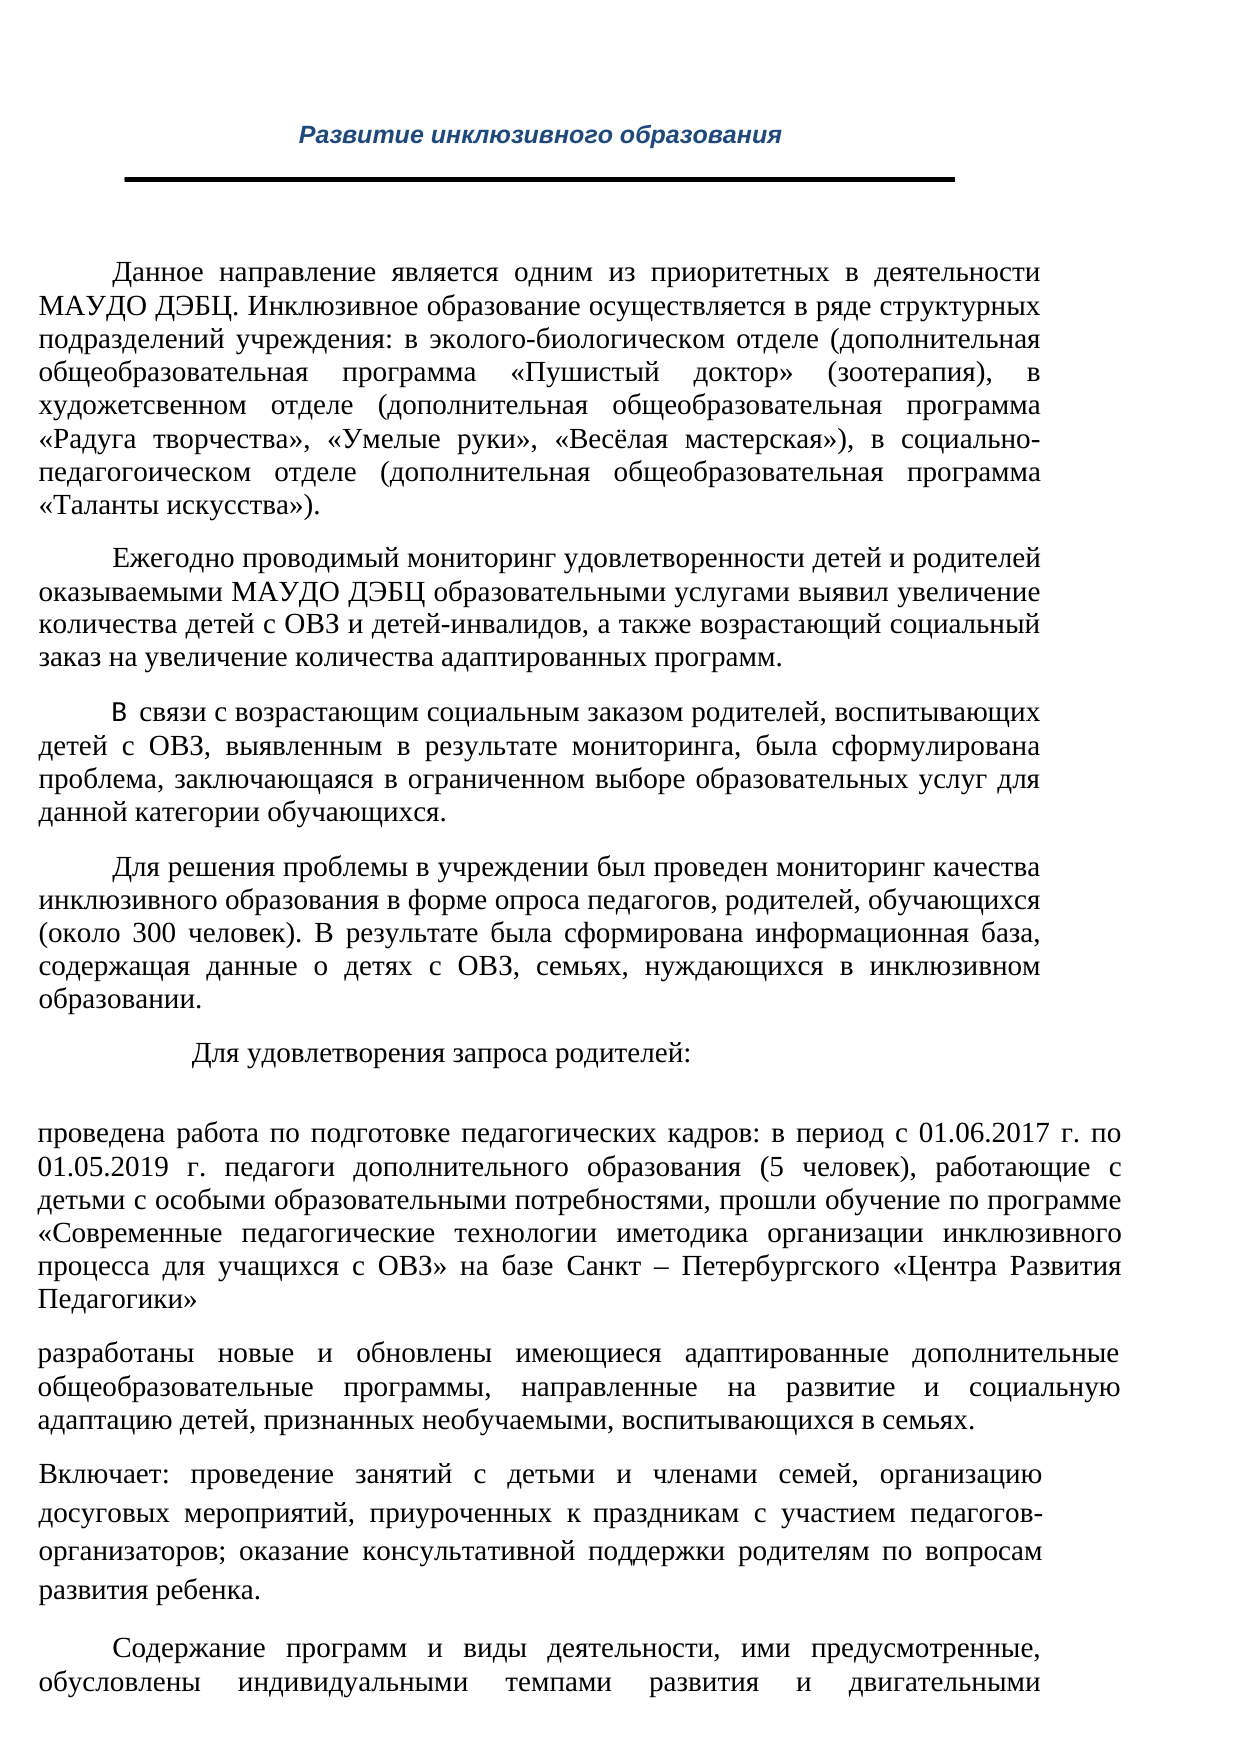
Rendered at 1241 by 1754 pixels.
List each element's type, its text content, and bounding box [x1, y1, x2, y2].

text Включает: проведение занятий с детьми и членами семей, организацию досуговых мероприятий, приуроченных к праздникам с участием педагогов-организаторов; оказание консультативной поддержки родителям по вопросам развития ребенка. [38, 1456, 1043, 1606]
picture [124, 177, 955, 182]
text Для удовлетворения запроса родителей: [192, 1035, 1123, 1069]
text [38, 1631, 1041, 1697]
text Для решения проблемы в учреждении был проведен мониторинг качества инклюзивного образования в форме опроса педагогов, родителей, обучающихся (около 300 человек). В результате была сформирована информационная база, содержащая данные о детях с ОВЗ, семьях, нуждающихся в инклюзивном образовании. [38, 850, 1041, 1014]
text разработаны новые и обновлены имеющиеся адаптированные дополнительные общеобразовательные программы, направленные на развитие и социальную адаптацию детей, признанных необучаемыми, воспитывающихся в семьях. [37, 1336, 1121, 1436]
text Данное направление является одним из приоритетных в деятельности МАУДО ДЭБЦ. Инклюзивное образование осуществляется в ряде структурных подразделений учреждения: в эколого-биологическом отделе (дополнительная общеобразовательная программа «Пушистый доктор» (зоотерапия), в художетсвенном отделе (дополнительная общеобразовательная программа «Радуга творчества», «Умелые руки», «Весёлая мастерская»), в социально-педагогоическом отделе (дополнительная общеобразовательная программа «Таланты искусства»). [38, 255, 1041, 521]
text Развитие инклюзивного образования [299, 121, 1123, 149]
text проведена работа по подготовке педагогических кадров: в период с 01.06.2017 г. по 01.05.2019 г. педагоги дополнительного образования (5 человек), работающие с детьми с особыми образовательными потребностями, прошли обучение по программе «Современные педагогические технологии иметодика организации инклюзивного процесса для учащихся с ОВЗ» на базе Санкт – Петербургского «Центра Развития Педагогики» [37, 1116, 1123, 1315]
text Ежегодно проводимый мониторинг удовлетворенности детей и родителей оказываемыми МАУДО ДЭБЦ образовательными услугами выявил увеличение количества детей с ОВЗ и детей-инвалидов, а также возрастающий социальный заказ на увеличение количества адаптированных программ. [38, 542, 1041, 673]
list связи с возрастающим социальным заказом родителей, воспитывающих детей с ОВЗ, выявленным в результате мониторинга, была сформулирована проблема, заключающаяся в ограниченном выборе образовательных услуг для данной категории обучающихся. [38, 694, 1041, 828]
